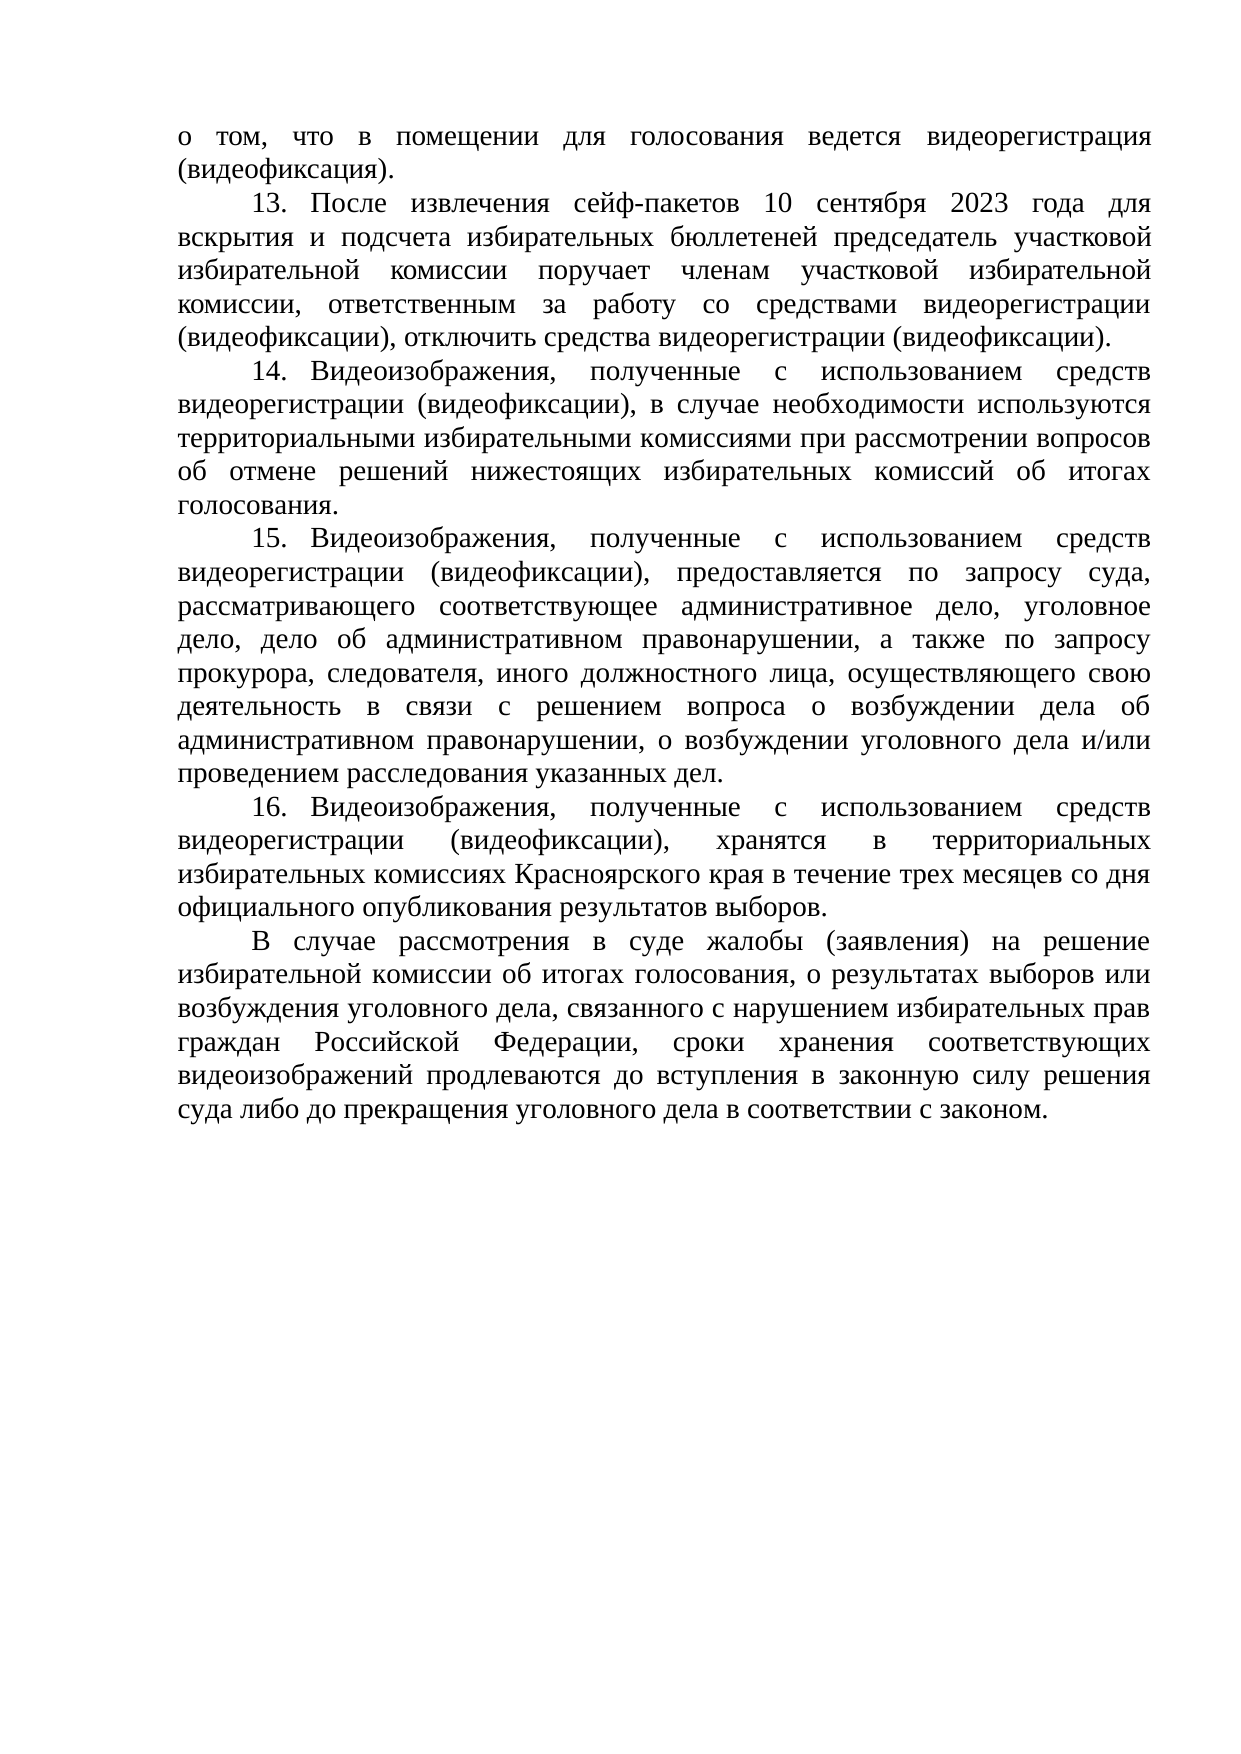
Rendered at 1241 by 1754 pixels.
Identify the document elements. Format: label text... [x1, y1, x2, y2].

list Видеоизображения, полученные с использованием средств видеорегистрации (видеофиксации), хранятся в территориальных избирательных комиссиях Красноярского края в течение трех месяцев со дня официального опубликования результатов выборов. [177, 789, 1152, 923]
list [177, 118, 1152, 185]
list Видеоизображения, полученные с использованием средств видеорегистрации (видеофиксации), предоставляется по запросу суда, рассматривающего соответствующее административное дело, уголовное дело, дело об административном правонарушении, а также по запросу прокурора, следователя, иного должностного лица, осуществляющего свою деятельность в связи с решением вопроса о возбуждении дела об административном правонарушении, о возбуждении уголовного дела и/или проведением расследования указанных дел. [177, 521, 1152, 789]
list После извлечения сейф-пакетов 10 сентября 2023 года для вскрытия и подсчета избирательных бюллетеней председатель участковой избирательной комиссии поручает членам участковой избирательной комиссии, ответственным за работу со средствами видеорегистрации (видеофиксации), отключить средства видеорегистрации (видеофиксации). [177, 185, 1152, 353]
list Видеоизображения, полученные с использованием средств видеорегистрации (видеофиксации), в случае необходимости используются территориальными избирательными комиссиями при рассмотрении вопросов об отмене решений нижестоящих избирательных комиссий об итогах голосования. [177, 353, 1152, 521]
text В случае рассмотрения в суде жалобы (заявления) на решение избирательной комиссии об итогах голосования, о результатах выборов или возбуждения уголовного дела, связанного с нарушением избирательных прав граждан Российской Федерации, сроки хранения соответствующих видеоизображений продлеваются до вступления в законную силу решения суда либо до прекращения уголовного дела в соответствии с законом. [177, 923, 1152, 1124]
